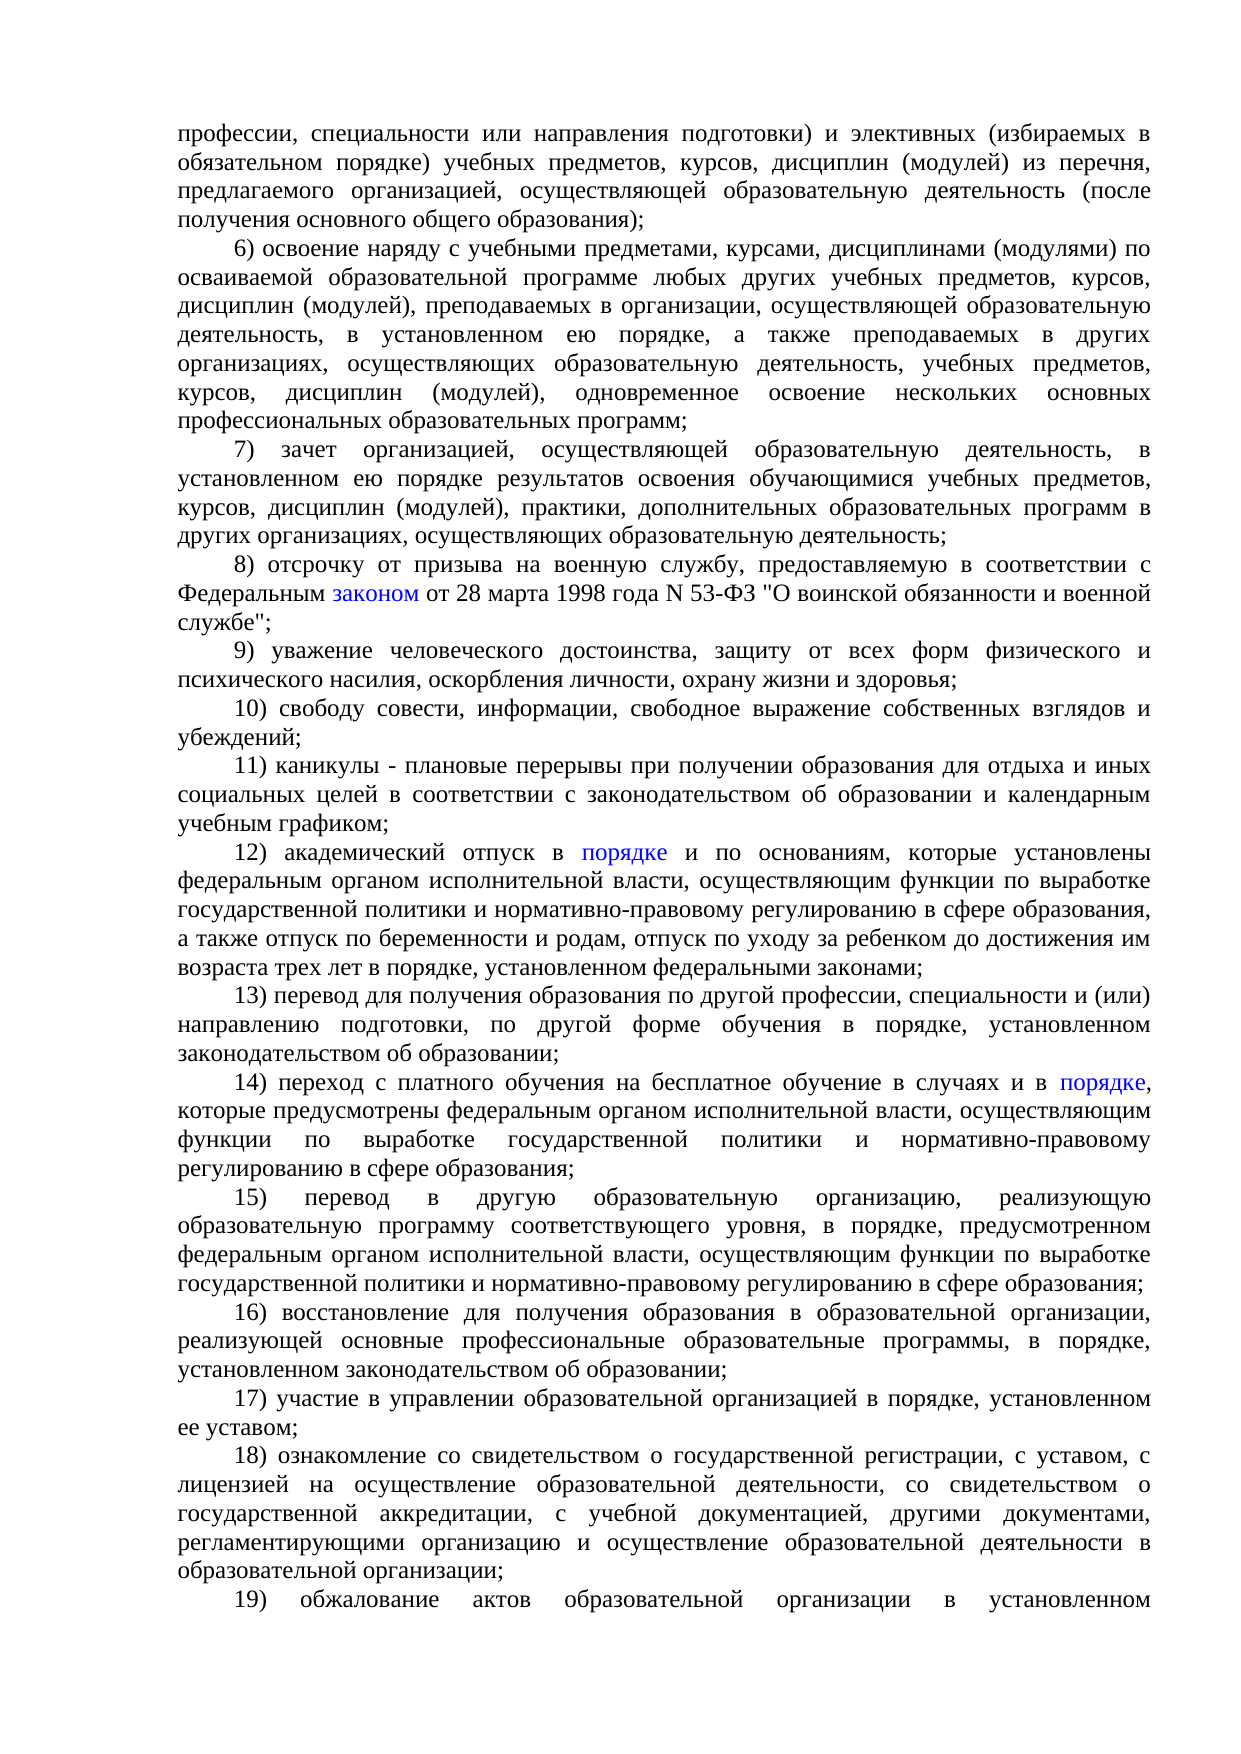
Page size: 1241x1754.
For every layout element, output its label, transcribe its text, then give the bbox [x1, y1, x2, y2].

text 14) переход с платного обучения на бесплатное обучение в случаях и в порядке, которые предусмотрены федеральным органом исполнительной власти, осуществляющим функции по выработке государственной политики и нормативно-правовому регулированию в сфере образования; [177, 1067, 1152, 1182]
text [177, 1584, 1152, 1613]
text 13) перевод для получения образования по другой профессии, специальности и (или) направлению подготовки, по другой форме обучения в порядке, установленном законодательством об образовании; [177, 981, 1152, 1067]
text 9) уважение человеческого достоинства, защиту от всех форм физического и психического насилия, оскорбления личности, охрану жизни и здоровья; [177, 636, 1152, 693]
text 7) зачет организацией, осуществляющей образовательную деятельность, в установленном ею порядке результатов освоения обучающимися учебных предметов, курсов, дисциплин (модулей), практики, дополнительных образовательных программ в других организациях, осуществляющих образовательную деятельность; [177, 434, 1152, 549]
text 18) ознакомление со свидетельством о государственной регистрации, с уставом, с лицензией на осуществление образовательной деятельности, со свидетельством о государственной аккредитации, с учебной документацией, другими документами, регламентирующими организацию и осуществление образовательной деятельности в образовательной организации; [177, 1441, 1152, 1584]
text 11) каникулы - плановые перерывы при получении образования для отдыха и иных социальных целей в соответствии с законодательством об образовании и календарным учебным графиком; [177, 751, 1152, 837]
text 15) перевод в другую образовательную организацию, реализующую образовательную программу соответствующего уровня, в порядке, предусмотренном федеральным органом исполнительной власти, осуществляющим функции по выработке государственной политики и нормативно-правовому регулированию в сфере образования; [177, 1182, 1152, 1297]
text 10) свободу совести, информации, свободное выражение собственных взглядов и убеждений; [177, 693, 1152, 751]
text 6) освоение наряду с учебными предметами, курсами, дисциплинами (модулями) по осваиваемой образовательной программе любых других учебных предметов, курсов, дисциплин (модулей), преподаваемых в организации, осуществляющей образовательную деятельность, в установленном ею порядке, а также преподаваемых в других организациях, осуществляющих образовательную деятельность, учебных предметов, курсов, дисциплин (модулей), одновременное освоение нескольких основных профессиональных образовательных программ; [177, 233, 1152, 434]
text 17) участие в управлении образовательной организацией в порядке, установленном ее уставом; [177, 1383, 1152, 1441]
text 8) отсрочку от призыва на военную службу, предоставляемую в соответствии с Федеральным законом от 28 марта 1998 года N 53-ФЗ "О воинской обязанности и военной службе"; [177, 549, 1152, 636]
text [177, 118, 1152, 233]
text 16) восстановление для получения образования в образовательной организации, реализующей основные профессиональные образовательные программы, в порядке, установленном законодательством об образовании; [177, 1297, 1152, 1383]
text 12) академический отпуск в порядке и по основаниям, которые установлены федеральным органом исполнительной власти, осуществляющим функции по выработке государственной политики и нормативно-правовому регулированию в сфере образования, а также отпуск по беременности и родам, отпуск по уходу за ребенком до достижения им возраста трех лет в порядке, установленном федеральными законами; [177, 837, 1152, 981]
